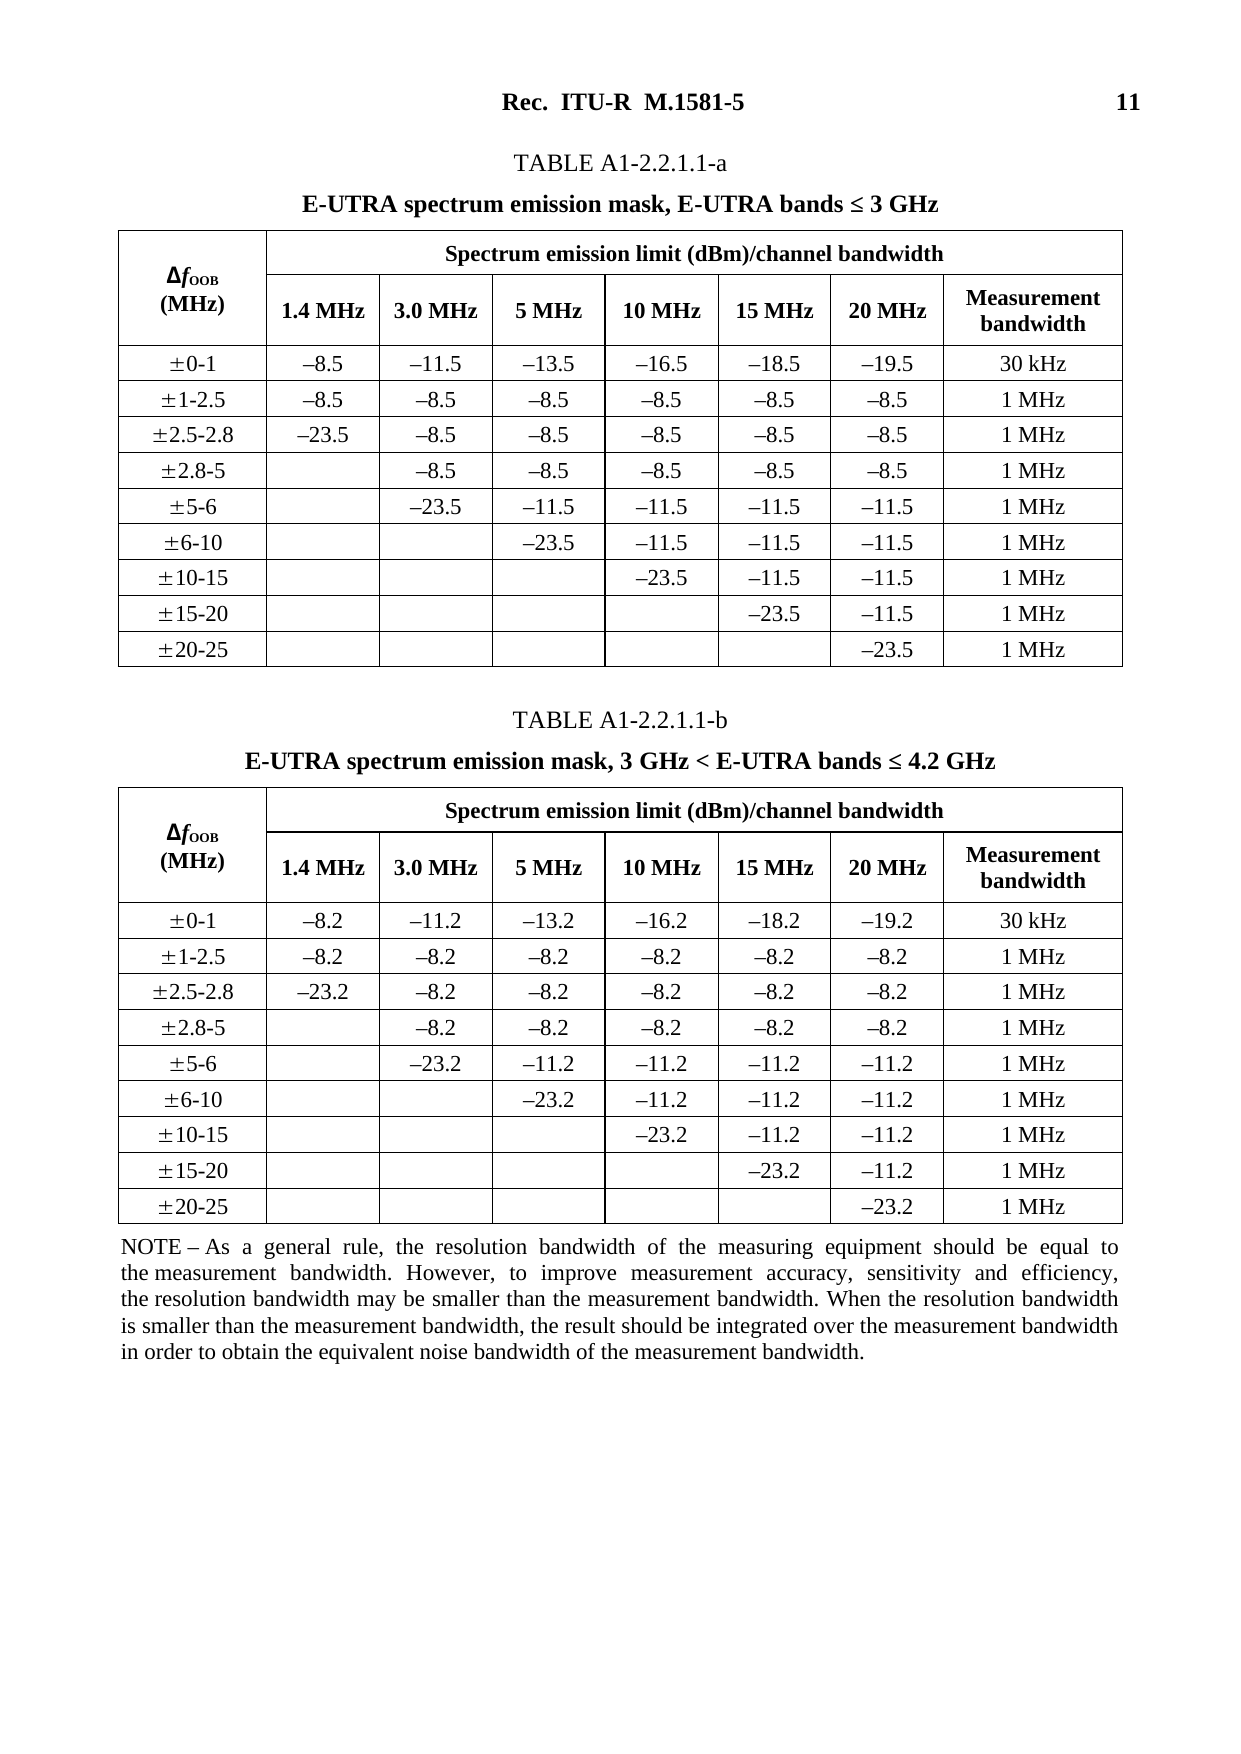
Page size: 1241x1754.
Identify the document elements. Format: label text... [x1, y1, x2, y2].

table_cell [267, 524, 379, 559]
table_cell –8.2 [606, 939, 718, 973]
table_cell –8.2 [831, 974, 943, 1009]
table_cell –23.2 [831, 1189, 943, 1223]
table_cell –11.5 [606, 489, 718, 523]
table_header ΔfOOB (MHz) [119, 231, 266, 345]
table_cell –11.2 [831, 1153, 943, 1188]
table_cell 1.4 MHz [267, 275, 379, 345]
table_cell –8.2 [380, 939, 492, 973]
table_cell [380, 1189, 492, 1223]
table_cell –8.5 [606, 417, 718, 452]
table_cell –19.2 [831, 903, 943, 937]
table_cell –8.5 [493, 417, 604, 452]
table_cell 1 MHz [944, 1046, 1122, 1080]
table_cell [380, 632, 492, 666]
table_cell [267, 560, 379, 595]
table_cell –8.5 [831, 453, 943, 488]
table_cell 1-2.5 [119, 381, 266, 416]
table_cell 1 MHz [944, 524, 1122, 559]
table_cell –23.2 [493, 1081, 604, 1116]
table_cell –8.2 [493, 974, 604, 1009]
table_cell 5-6 [119, 1046, 266, 1080]
table_cell –8.2 [493, 939, 604, 973]
table_cell 0-1 [119, 346, 266, 380]
table_cell 20-25 [119, 632, 266, 666]
table_cell [267, 1153, 379, 1188]
table_cell [380, 596, 492, 631]
table_cell 2.8-5 [119, 1010, 266, 1045]
table_cell –16.5 [606, 346, 718, 380]
table_cell 2.5-2.8 [119, 417, 266, 452]
table_cell –8.2 [831, 939, 943, 973]
table_cell –8.5 [831, 417, 943, 452]
table_cell [267, 1010, 379, 1045]
table_cell 1 MHz [944, 1117, 1122, 1152]
table_cell [606, 1153, 718, 1188]
table_cell [719, 1189, 830, 1223]
table_cell [606, 596, 718, 631]
table_cell 1 MHz [944, 1010, 1122, 1045]
table_cell 1 MHz [944, 381, 1122, 416]
table_cell [267, 596, 379, 631]
table_cell 20 MHz [831, 275, 943, 345]
table_cell –11.2 [831, 1117, 943, 1152]
table_cell –8.5 [380, 381, 492, 416]
table_cell 1 MHz [944, 632, 1122, 666]
table_cell 1 MHz [944, 1189, 1122, 1223]
table_cell [267, 489, 379, 523]
table_cell –11.5 [831, 524, 943, 559]
table_cell –11.5 [719, 560, 830, 595]
table_cell 30 kHz [944, 903, 1122, 937]
table_cell 10 MHz [606, 833, 718, 902]
table_cell 5 MHz [493, 833, 604, 902]
table_cell 15-20 [119, 596, 266, 631]
table_cell –11.2 [831, 1081, 943, 1116]
table_cell –11.2 [606, 1081, 718, 1116]
table_cell –8.5 [380, 417, 492, 452]
table_cell –8.5 [719, 453, 830, 488]
table_cell 0-1 [119, 903, 266, 937]
table_cell –11.5 [493, 489, 604, 523]
table_cell 1 MHz [944, 417, 1122, 452]
table_cell [267, 1189, 379, 1223]
table_cell –8.2 [719, 1010, 830, 1045]
table_header Spectrum emission limit (dBm)/channel bandwidth [267, 231, 1122, 274]
table_cell [380, 1117, 492, 1152]
table_cell –8.5 [267, 346, 379, 380]
table_cell –11.5 [831, 489, 943, 523]
table_cell –23.5 [493, 524, 604, 559]
table_cell –23.2 [606, 1117, 718, 1152]
table_cell [493, 1189, 604, 1223]
title E-UTRA spectrum emission mask, E-UTRA bands ≤ 3 GHz [118, 189, 1122, 218]
table_cell –11.5 [719, 489, 830, 523]
table_cell 2.5-2.8 [119, 974, 266, 1009]
table_cell [267, 1081, 379, 1116]
table_header ΔfOOB (MHz) [119, 788, 266, 902]
table_cell –11.2 [606, 1046, 718, 1080]
table_cell –23.2 [380, 1046, 492, 1080]
table_cell –8.2 [267, 939, 379, 973]
table_cell –11.2 [719, 1081, 830, 1116]
table_cell 1 MHz [944, 1081, 1122, 1116]
table_cell –18.2 [719, 903, 830, 937]
table_cell –16.2 [606, 903, 718, 937]
table_cell –23.5 [831, 632, 943, 666]
table_cell 1.4 MHz [267, 833, 379, 902]
text TABLE A1-2.2.1.1-a [118, 148, 1122, 176]
table_cell 20-25 [119, 1189, 266, 1223]
table_cell –11.2 [831, 1046, 943, 1080]
table_cell [493, 632, 604, 666]
table_cell –11.2 [719, 1046, 830, 1080]
table_cell [493, 560, 604, 595]
table_cell [493, 596, 604, 631]
text TABLE A1-2.2.1.1-b [118, 705, 1122, 733]
table_cell –8.2 [493, 1010, 604, 1045]
table_cell [380, 524, 492, 559]
table_cell –8.2 [719, 939, 830, 973]
table_cell 5-6 [119, 489, 266, 523]
table_cell –23.5 [606, 560, 718, 595]
table_cell –8.5 [493, 381, 604, 416]
table_cell 20 MHz [831, 833, 943, 902]
table_cell –8.5 [831, 381, 943, 416]
table_cell –13.2 [493, 903, 604, 937]
table_cell –19.5 [831, 346, 943, 380]
table_cell –8.5 [380, 453, 492, 488]
table_cell 1 MHz [944, 453, 1122, 488]
table_cell 3.0 MHz [380, 833, 492, 902]
table_cell –8.2 [267, 903, 379, 937]
table_cell [380, 1081, 492, 1116]
table_cell –8.5 [493, 453, 604, 488]
table_cell –8.5 [267, 381, 379, 416]
table_cell –23.5 [719, 596, 830, 631]
table_cell –23.2 [719, 1153, 830, 1188]
table_cell Measurement bandwidth [944, 275, 1122, 345]
table_cell 10-15 [119, 1117, 266, 1152]
table_cell –11.5 [831, 560, 943, 595]
table_cell –8.5 [606, 453, 718, 488]
table_cell –18.5 [719, 346, 830, 380]
table_cell –23.2 [267, 974, 379, 1009]
table_cell NOTE – As a general rule, the resolution bandwidth of the measuring equipment should be equal to the measurement bandwidth. However, to improve measurement accuracy, sensitivity and efficiency, the resolution bandwidth may be smaller than the measurement bandwidth. When the resolution bandwidth is smaller than the measurement bandwidth, the result should be integrated over the measurement bandwidth in order to obtain the equivalent noise bandwidth of the measurement bandwidth. [118, 1224, 1122, 1364]
table_cell –11.5 [831, 596, 943, 631]
table_cell –8.2 [380, 974, 492, 1009]
table_cell –8.5 [719, 417, 830, 452]
table_cell 1 MHz [944, 939, 1122, 973]
table_cell –23.5 [380, 489, 492, 523]
table_cell 5 MHz [493, 275, 604, 345]
table_cell –8.2 [831, 1010, 943, 1045]
table_cell [267, 1046, 379, 1080]
table_cell 10 MHz [606, 275, 718, 345]
table_cell [267, 632, 379, 666]
table_cell 6-10 [119, 1081, 266, 1116]
table_cell –11.2 [493, 1046, 604, 1080]
table_cell 30 kHz [944, 346, 1122, 380]
table_cell 15 MHz [719, 833, 830, 902]
table_cell 6-10 [119, 524, 266, 559]
table_cell [267, 1117, 379, 1152]
title E-UTRA spectrum emission mask, 3 GHz < E-UTRA bands ≤ 4.2 GHz [118, 746, 1122, 775]
table_header Spectrum emission limit (dBm)/channel bandwidth [267, 788, 1122, 831]
table_cell 1 MHz [944, 560, 1122, 595]
table_cell –8.2 [606, 974, 718, 1009]
table_cell [493, 1153, 604, 1188]
table_cell [380, 1153, 492, 1188]
table_cell –8.5 [719, 381, 830, 416]
table_cell 2.8-5 [119, 453, 266, 488]
table_cell –13.5 [493, 346, 604, 380]
table_cell 1 MHz [944, 489, 1122, 523]
table_cell –23.5 [267, 417, 379, 452]
table_cell 1 MHz [944, 1153, 1122, 1188]
table_cell –8.2 [380, 1010, 492, 1045]
table_cell –11.5 [719, 524, 830, 559]
table_cell 15-20 [119, 1153, 266, 1188]
table_cell –11.2 [380, 903, 492, 937]
table_cell [606, 632, 718, 666]
table_cell –8.5 [606, 381, 718, 416]
table_cell [606, 1189, 718, 1223]
table_cell –8.2 [606, 1010, 718, 1045]
table_cell [380, 560, 492, 595]
table_cell 10-15 [119, 560, 266, 595]
table_cell –11.5 [606, 524, 718, 559]
table_cell 1-2.5 [119, 939, 266, 973]
table_cell –11.2 [719, 1117, 830, 1152]
table_cell [719, 632, 830, 666]
table_cell Measurement bandwidth [944, 833, 1122, 902]
table_cell –11.5 [380, 346, 492, 380]
table_cell 15 MHz [719, 275, 830, 345]
table_cell 1 MHz [944, 596, 1122, 631]
table_cell –8.2 [719, 974, 830, 1009]
table_cell [493, 1117, 604, 1152]
table_cell [267, 453, 379, 488]
table_cell 3.0 MHz [380, 275, 492, 345]
table_cell 1 MHz [944, 974, 1122, 1009]
